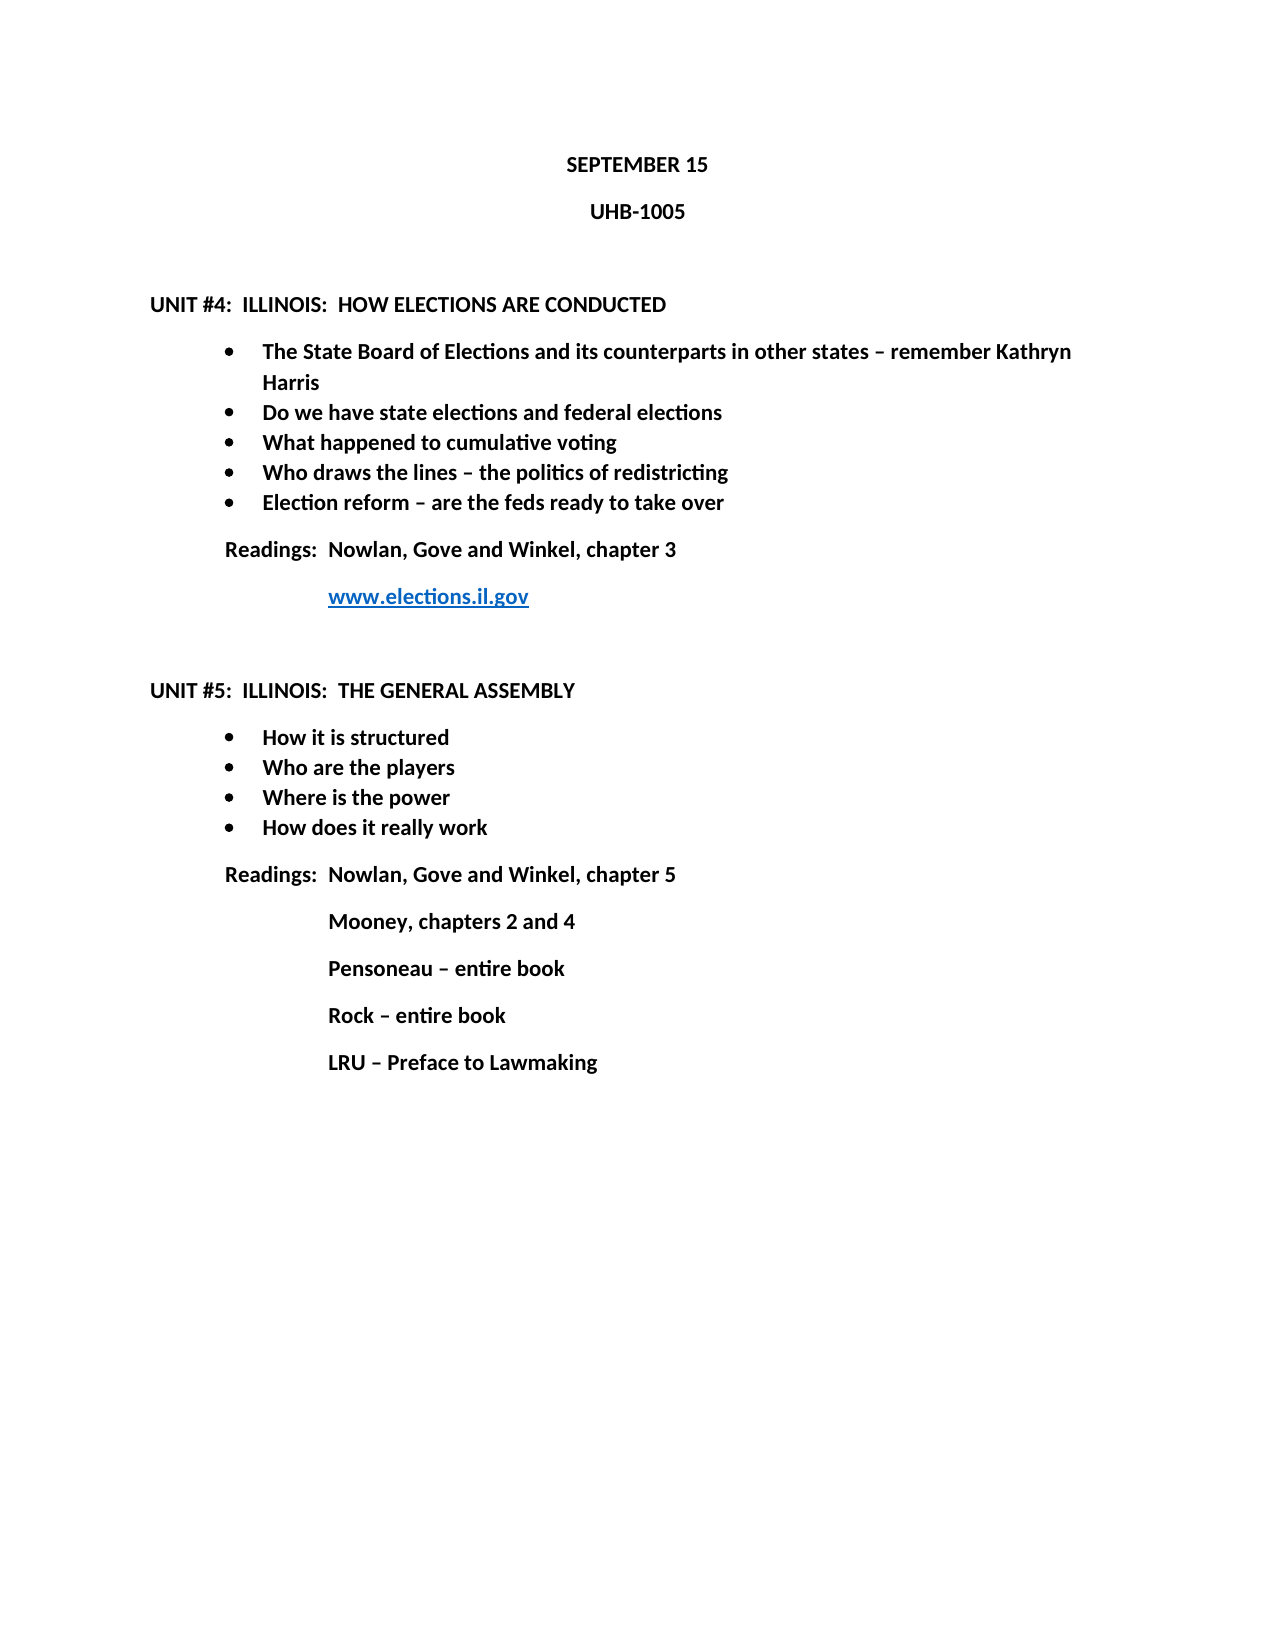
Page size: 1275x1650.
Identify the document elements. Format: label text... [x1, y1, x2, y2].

list The State Board of Elections and its counterparts in other states – remember Kathryn Harris [225, 337, 1125, 396]
text Pensoneau – entire book [225, 954, 1125, 982]
text LRU – Preface to Lawmaking [225, 1048, 1125, 1076]
list How does it really work [225, 813, 1125, 842]
list What happened to cumulative voting [225, 428, 1125, 456]
list Who are the players [225, 753, 1125, 781]
text Rock – entire book [225, 1001, 1125, 1029]
list How it is structured [225, 723, 1125, 751]
list Who draws the lines – the politics of redistricting [225, 458, 1125, 486]
text Readings: Nowlan, Gove and Winkel, chapter 3 [225, 535, 1125, 563]
text SEPTEMBER 15 [150, 150, 1125, 178]
list Where is the power [225, 783, 1125, 811]
list Election reform – are the feds ready to take over [225, 488, 1125, 517]
text Readings: Nowlan, Gove and Winkel, chapter 5 [225, 860, 1125, 888]
list Do we have state elections and federal elections [225, 398, 1125, 426]
text UHB-1005 [150, 197, 1125, 225]
text UNIT #5: ILLINOIS: THE GENERAL ASSEMBLY [150, 676, 1125, 704]
text www.elections.il.gov [225, 582, 1125, 610]
text UNIT #4: ILLINOIS: HOW ELECTIONS ARE CONDUCTED [150, 291, 1125, 319]
text Mooney, chapters 2 and 4 [225, 907, 1125, 935]
